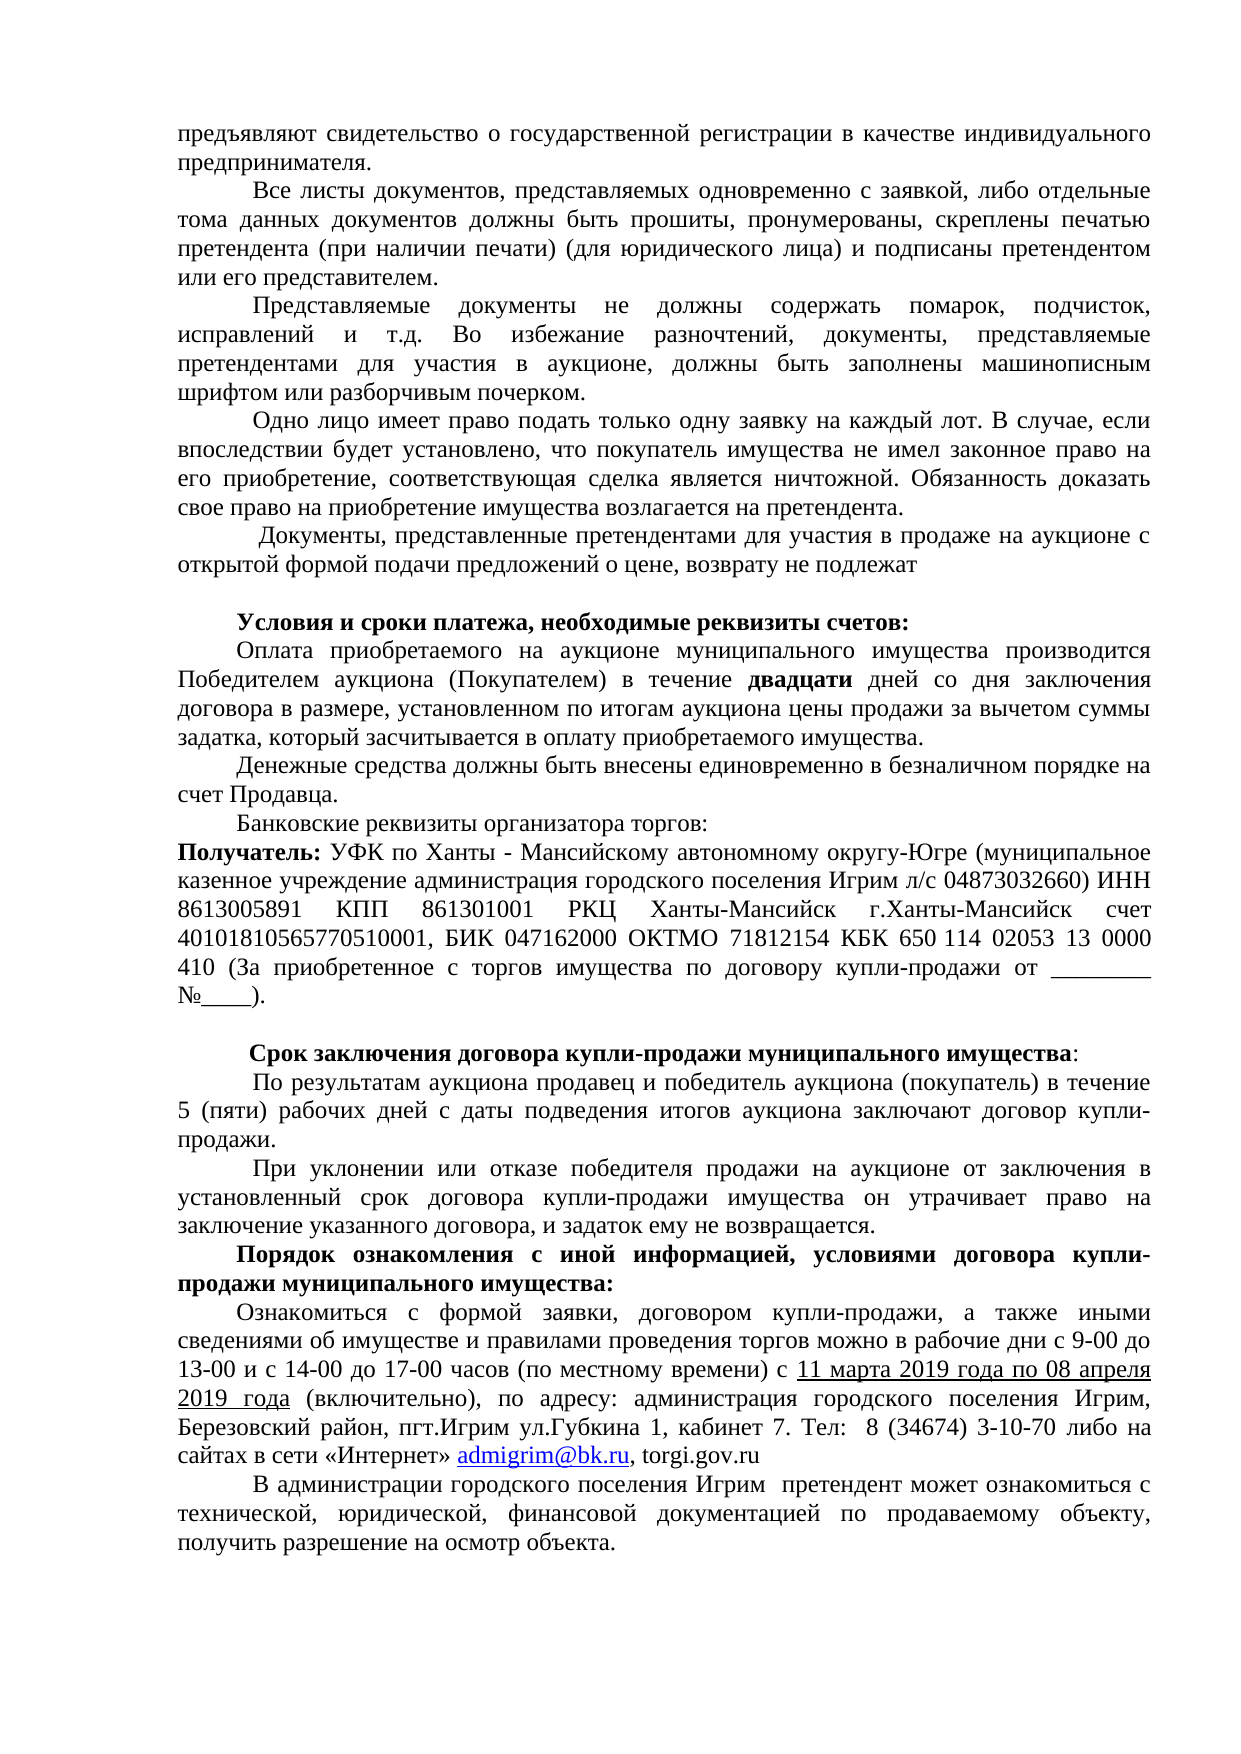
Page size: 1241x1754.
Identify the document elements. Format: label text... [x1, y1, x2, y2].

text Ознакомиться с формой заявки, договором купли-продажи, а также иными сведениями об имуществе и правилами проведения торгов можно в рабочие дни с 9-00 до 13-00 и с 14-00 до 17-00 часов (по местному времени) с 11 марта 2019 года по 08 апреля 2019 года (включительно), по адресу: администрация городского поселения Игрим, Березовский район, пгт.Игрим ул.Губкина 1, кабинет 7. Тел: 8 (34674) 3-10-70 либо на сайтах в сети «Интернет» admigrim@bk.ru, torgi.gov.ru [177, 1297, 1152, 1469]
text Документы, представленные претендентами для участия в продаже на аукционе с открытой формой подачи предложений о цене, возврату не подлежат [177, 521, 1152, 578]
text Все листы документов, представляемых одновременно с заявкой, либо отдельные тома данных документов должны быть прошиты, пронумерованы, скреплены печатью претендента (при наличии печати) (для юридического лица) и подписаны претендентом или его представителем. [177, 176, 1152, 291]
text Условия и сроки платежа, необходимые реквизиты счетов: [177, 607, 1152, 636]
text Порядок ознакомления с иной информацией, условиями договора купли-продажи муниципального имущества: [177, 1239, 1152, 1297]
text Оплата приобретаемого на аукционе муниципального имущества производится Победителем аукциона (Покупателем) в течение двадцати дней со дня заключения договора в размере, установленном по итогам аукциона цены продажи за вычетом суммы задатка, который засчитывается в оплату приобретаемого имущества. [177, 636, 1152, 751]
text По результатам аукциона продавец и победитель аукциона (покупатель) в течение 5 (пяти) рабочих дней с даты подведения итогов аукциона заключают договор купли-продажи. [177, 1067, 1152, 1153]
text При уклонении или отказе победителя продажи на аукционе от заключения в установленный срок договора купли-продажи имущества он утрачивает право на заключение указанного договора, и задаток ему не возвращается. [177, 1153, 1152, 1239]
text В администрации городского поселения Игрим претендент может ознакомиться с технической, юридической, финансовой документацией по продаваемому объекту, получить разрешение на осмотр объекта. [177, 1469, 1152, 1556]
text Денежные средства должны быть внесены единовременно в безналичном порядке на счет Продавца. [177, 751, 1152, 808]
text Представляемые документы не должны содержать помарок, подчисток, исправлений и т.д. Во избежание разночтений, документы, представляемые претендентами для участия в аукционе, должны быть заполнены машинописным шрифтом или разборчивым почерком. [177, 291, 1152, 406]
text Срок заключения договора купли-продажи муниципального имущества: [177, 1038, 1152, 1067]
text Получатель: УФК по Ханты - Мансийскому автономному округу-Югре (муниципальное казенное учреждение администрация городского поселения Игрим л/с 04873032660) ИНН 8613005891 КПП 861301001 РКЦ Ханты-Мансийск г.Ханты-Мансийск счет 40101810565770510001, БИК 047162000 ОКТМО 71812154 КБК 650 114 02053 13 0000 410 (За приобретенное с торгов имущества по договору купли-продажи от ________ №____). [177, 837, 1152, 1009]
text Банковские реквизиты организатора торгов: [177, 808, 1152, 837]
text Одно лицо имеет право подать только одну заявку на каждый лот. В случае, если впоследствии будет установлено, что покупатель имущества не имел законное право на его приобретение, соответствующая сделка является ничтожной. Обязанность доказать свое право на приобретение имущества возлагается на претендента. [177, 406, 1152, 521]
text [177, 118, 1152, 176]
